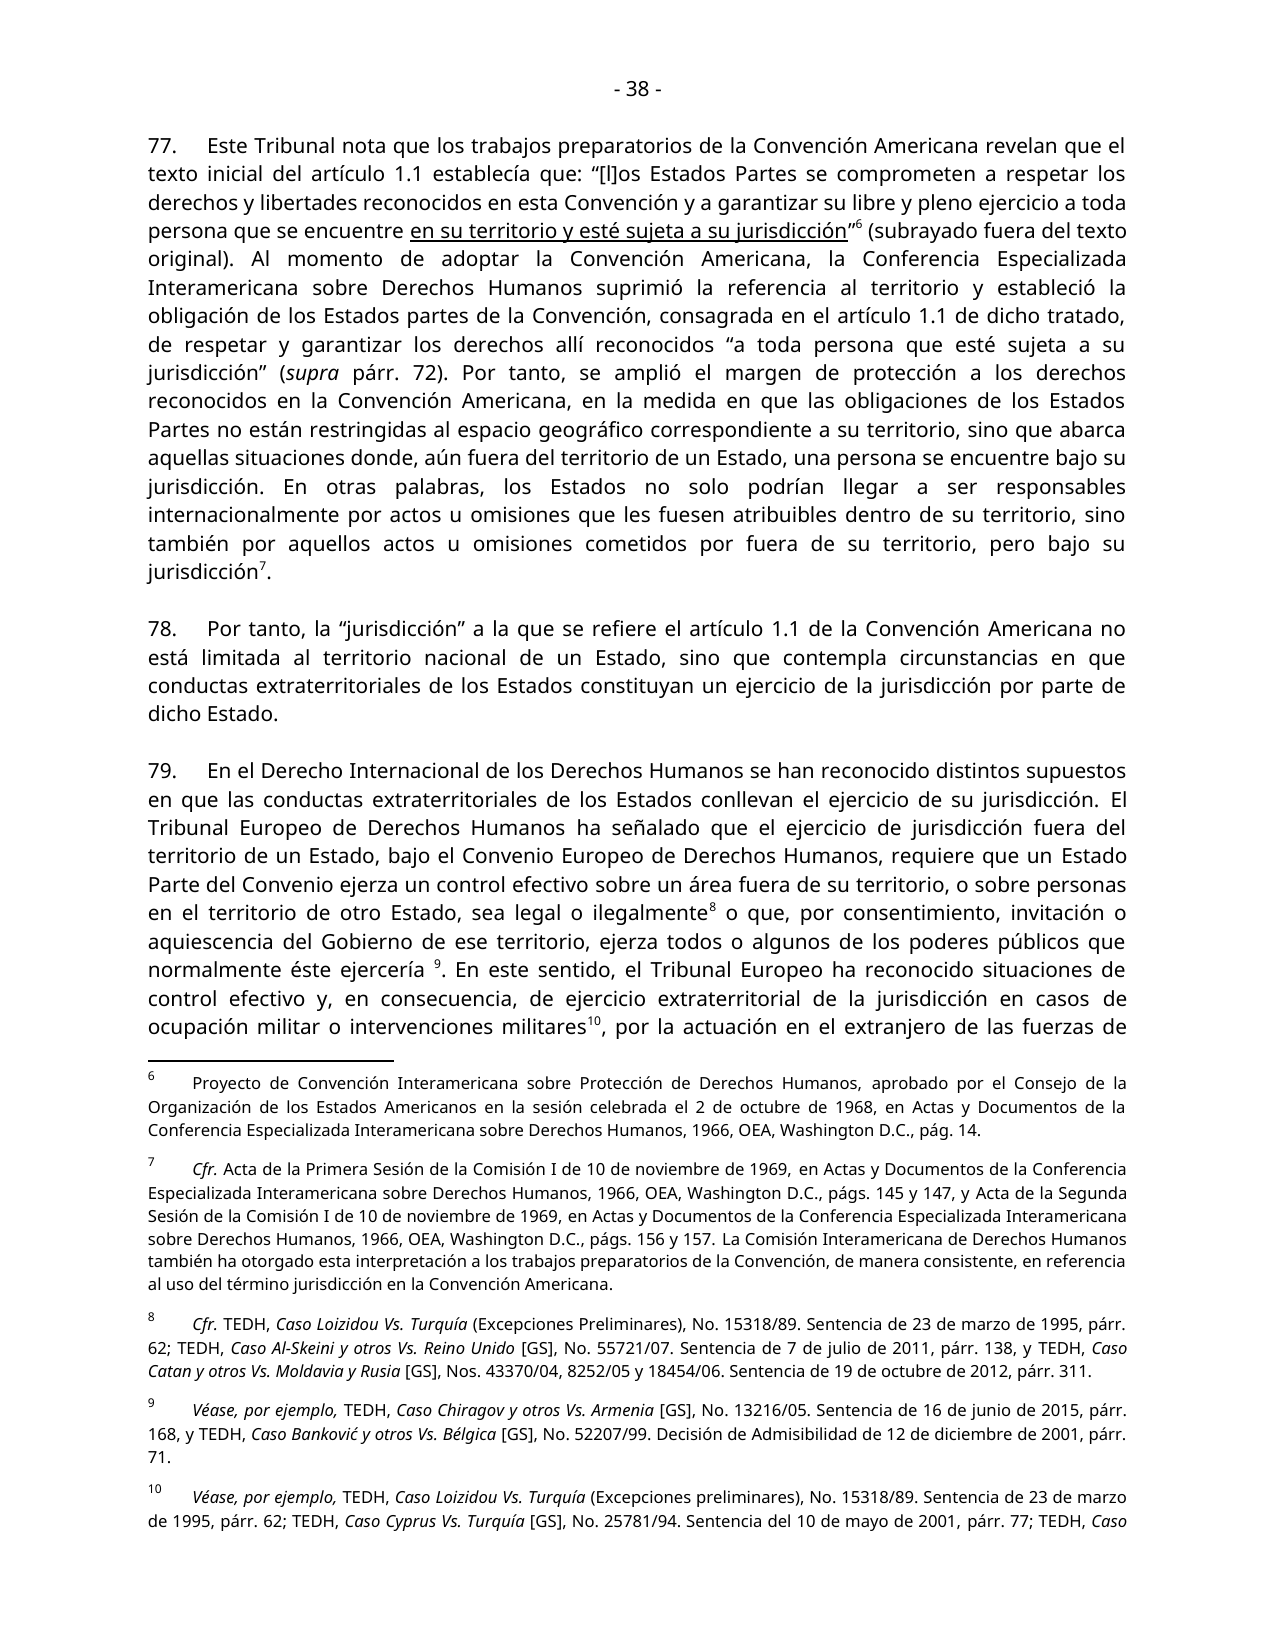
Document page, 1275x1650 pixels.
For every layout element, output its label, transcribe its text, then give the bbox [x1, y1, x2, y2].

text Por tanto, la “jurisdicción” a la que se refiere el artículo 1.1 de la Convención Americana no está limitada al territorio nacional de un Estado, sino que contempla circunstancias en que conductas extraterritoriales de los Estados constituyan un ejercicio de la jurisdicción por parte de dicho Estado. [148, 614, 1127, 728]
text En el Derecho Internacional de los Derechos Humanos se han reconocido distintos supuestos en que las conductas extraterritoriales de los Estados conllevan el ejercicio de su jurisdicción. El Tribunal Europeo de Derechos Humanos ha señalado que el ejercicio de jurisdicción fuera del territorio de un Estado, bajo el Convenio Europeo de Derechos Humanos, requiere que un Estado Parte del Convenio ejerza un control efectivo sobre un área fuera de su territorio, o sobre personas en el territorio de otro Estado, sea legal o ilegalmente o que, por consentimiento, invitación o aquiescencia del Gobierno de ese territorio, ejerza todos o algunos de los poderes públicos que normalmente éste ejercería . En este sentido, el Tribunal Europeo ha reconocido situaciones de control efectivo y, en consecuencia, de ejercicio extraterritorial de la jurisdicción en casos de ocupación militar o intervenciones militares, por la actuación en el extranjero de las fuerzas de seguridad del Estado o por influencia militar, política y económica. De manera similar, el Comité de Derechos Humanos ha reconocido la existencia de conductas extraterritoriales de los Estados que conllevan el ejercicio de su jurisdicción sobre otro territorio o sobre las personas fuera de su territorio. Por su parte, la Comisión Interamericana ha señalado que, en determinadas circunstancias, el ejercicio de la jurisdicción puede referirse a una conducta extraterritorial, “en que la persona está presente en el territorio de un Estado, pero está sujeta al control de otro Estado, por lo general a través de los actos de los agentes en el exterior de este último”, por lo cual ha reconocido el ejercicio de jurisdicción extraterritorial también en casos relativos a intervenciones militares, operaciones militares en espacio aéreo internacional y en el territorio de otro Estado, así como en instalaciones militares fuera del territorio del Estado. [148, 756, 1127, 1041]
text Este Tribunal nota que los trabajos preparatorios de la Convención Americana revelan que el texto inicial del artículo 1.1 establecía que: “[l]os Estados Partes se comprometen a respetar los derechos y libertades reconocidos en esta Convención y a garantizar su libre y pleno ejercicio a toda persona que se encuentre en su territorio y esté sujeta a su jurisdicción” (subrayado fuera del texto original). Al momento de adoptar la Convención Americana, la Conferencia Especializada Interamericana sobre Derechos Humanos suprimió la referencia al territorio y estableció la obligación de los Estados partes de la Convención, consagrada en el artículo 1.1 de dicho tratado, de respetar y garantizar los derechos allí reconocidos “a toda persona que esté sujeta a su jurisdicción” (supra párr. 72). Por tanto, se amplió el margen de protección a los derechos reconocidos en la Convención Americana, en la medida en que las obligaciones de los Estados Partes no están restringidas al espacio geográfico correspondiente a su territorio, sino que abarca aquellas situaciones donde, aún fuera del territorio de un Estado, una persona se encuentre bajo su jurisdicción. En otras palabras, los Estados no solo podrían llegar a ser responsables internacionalmente por actos u omisiones que les fuesen atribuibles dentro de su territorio, sino también por aquellos actos u omisiones cometidos por fuera de su territorio, pero bajo su jurisdicción. [148, 131, 1127, 586]
